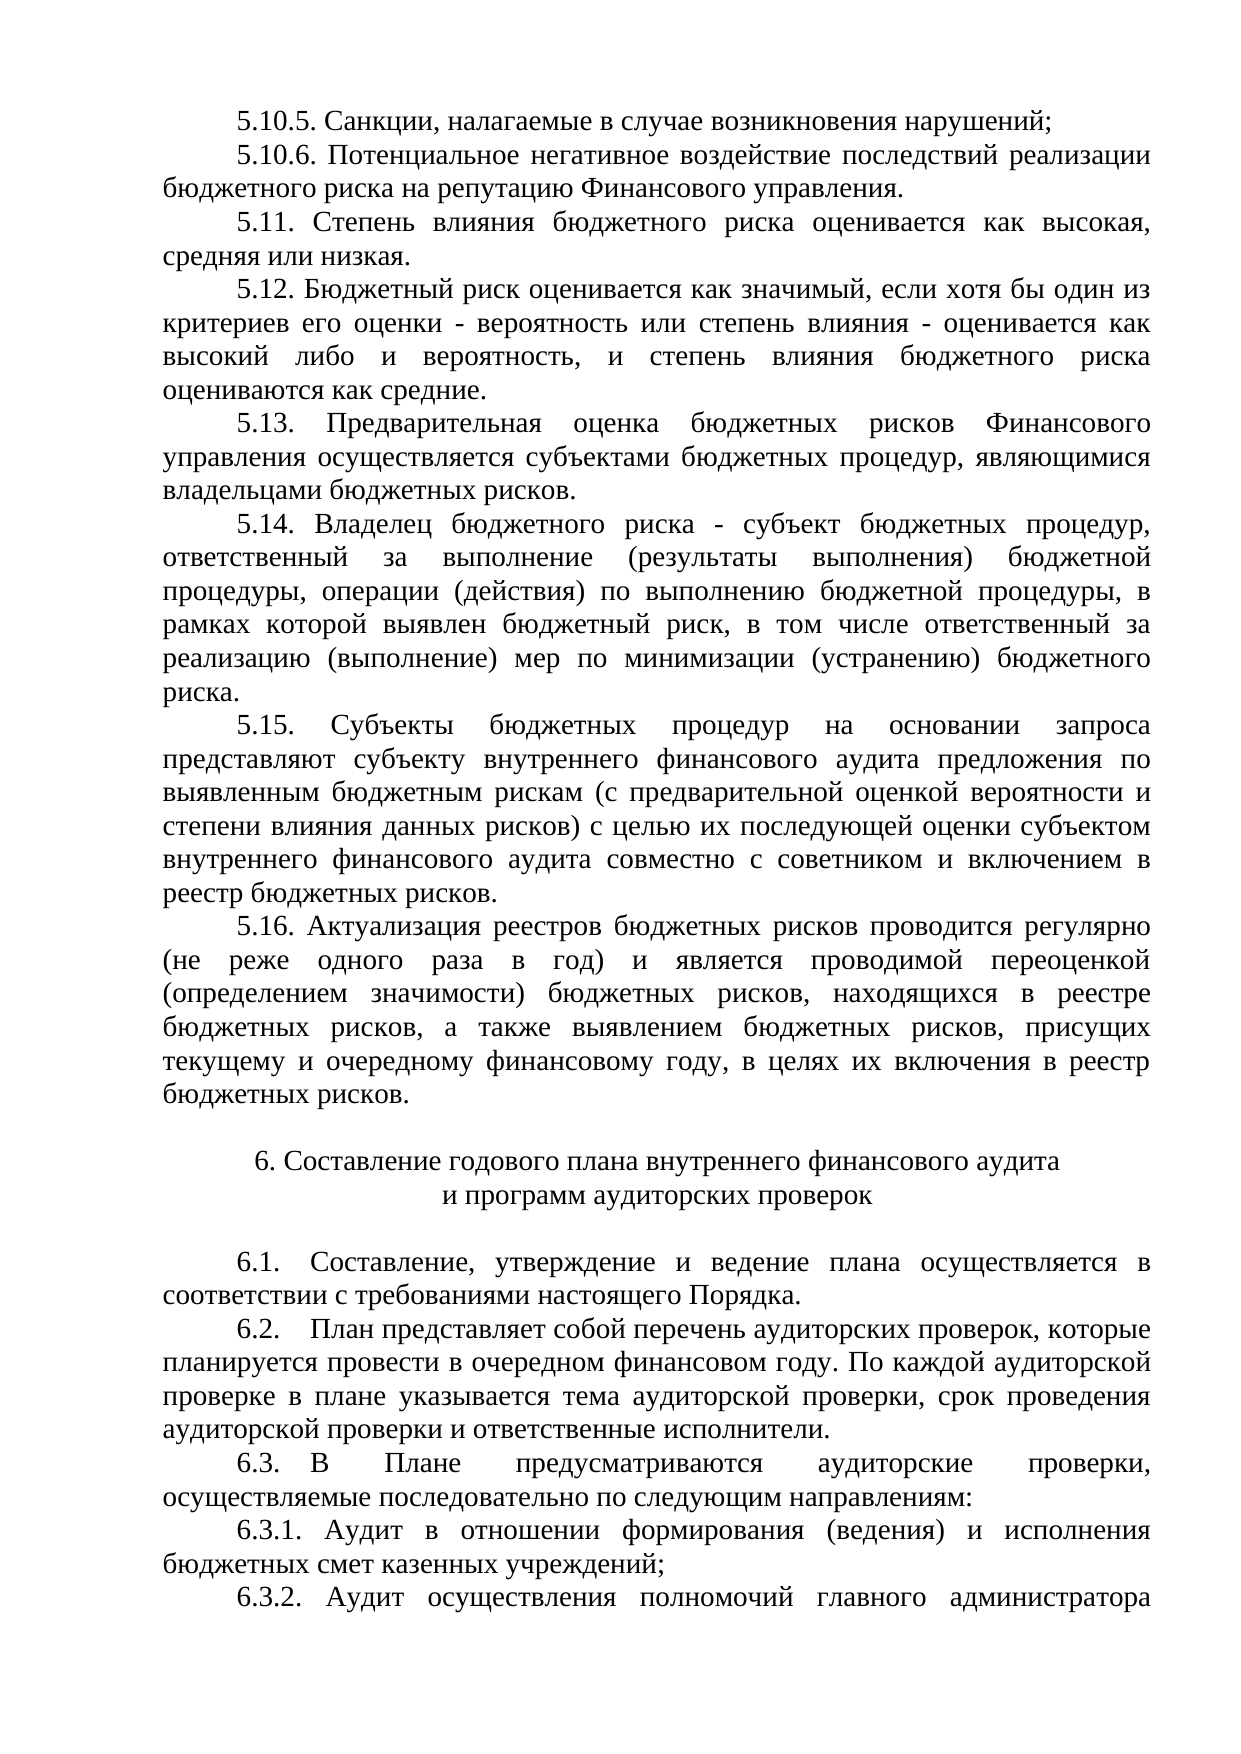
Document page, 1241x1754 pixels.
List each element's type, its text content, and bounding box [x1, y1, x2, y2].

text 5.13. Предварительная оценка бюджетных рисков Финансового управления осуществляется субъектами бюджетных процедур, являющимися владельцами бюджетных рисков. [162, 405, 1152, 506]
text 5.15. Субъекты бюджетных процедур на основании запроса представляют субъекту внутреннего финансового аудита предложения по выявленным бюджетным рискам (с предварительной оценкой вероятности и степени влияния данных рисков) с целью их последующей оценки субъектом внутреннего финансового аудита совместно с советником и включением в реестр бюджетных рисков. [162, 707, 1152, 908]
text 6.1. Составление, утверждение и ведение плана осуществляется в соответствии с требованиями настоящего Порядка. [162, 1244, 1152, 1311]
text 5.10.6. Потенциальное негативное воздействие последствий реализации бюджетного риска на репутацию Финансового управления. [162, 137, 1152, 204]
text 5.16. Актуализация реестров бюджетных рисков проводится регулярно (не реже одного раза в год) и является проводимой переоценкой (определением значимости) бюджетных рисков, находящихся в реестре бюджетных рисков, а также выявлением бюджетных рисков, присущих текущему и очередному финансовому году, в целях их включения в реестр бюджетных рисков. [162, 908, 1152, 1110]
text 6.3. В Плане предусматриваются аудиторские проверки, осуществляемые последовательно по следующим направлениям: [162, 1445, 1152, 1512]
text 5.10.5. Санкции, налагаемые в случае возникновения нарушений; [162, 103, 1152, 137]
text 6.3.1. Аудит в отношении формирования (ведения) и исполнения бюджетных смет казенных учреждений; [162, 1512, 1152, 1579]
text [162, 1579, 1152, 1613]
text и программ аудиторских проверок [162, 1177, 1152, 1210]
text 6.2. План представляет собой перечень аудиторских проверок, которые планируется провести в очередном финансовом году. По каждой аудиторской проверке в плане указывается тема аудиторской проверки, срок проведения аудиторской проверки и ответственные исполнители. [162, 1311, 1152, 1445]
text 6. Составление годового плана внутреннего финансового аудита [162, 1143, 1152, 1177]
text 5.11. Степень влияния бюджетного риска оценивается как высокая, средняя или низкая. [162, 204, 1152, 271]
text 5.14. Владелец бюджетного риска - субъект бюджетных процедур, ответственный за выполнение (результаты выполнения) бюджетной процедуры, операции (действия) по выполнению бюджетной процедуры, в рамках которой выявлен бюджетный риск, в том числе ответственный за реализацию (выполнение) мер по минимизации (устранению) бюджетного риска. [162, 506, 1152, 707]
text 5.12. Бюджетный риск оценивается как значимый, если хотя бы один из критериев его оценки - вероятность или степень влияния - оценивается как высокий либо и вероятность, и степень влияния бюджетного риска оцениваются как средние. [162, 271, 1152, 405]
